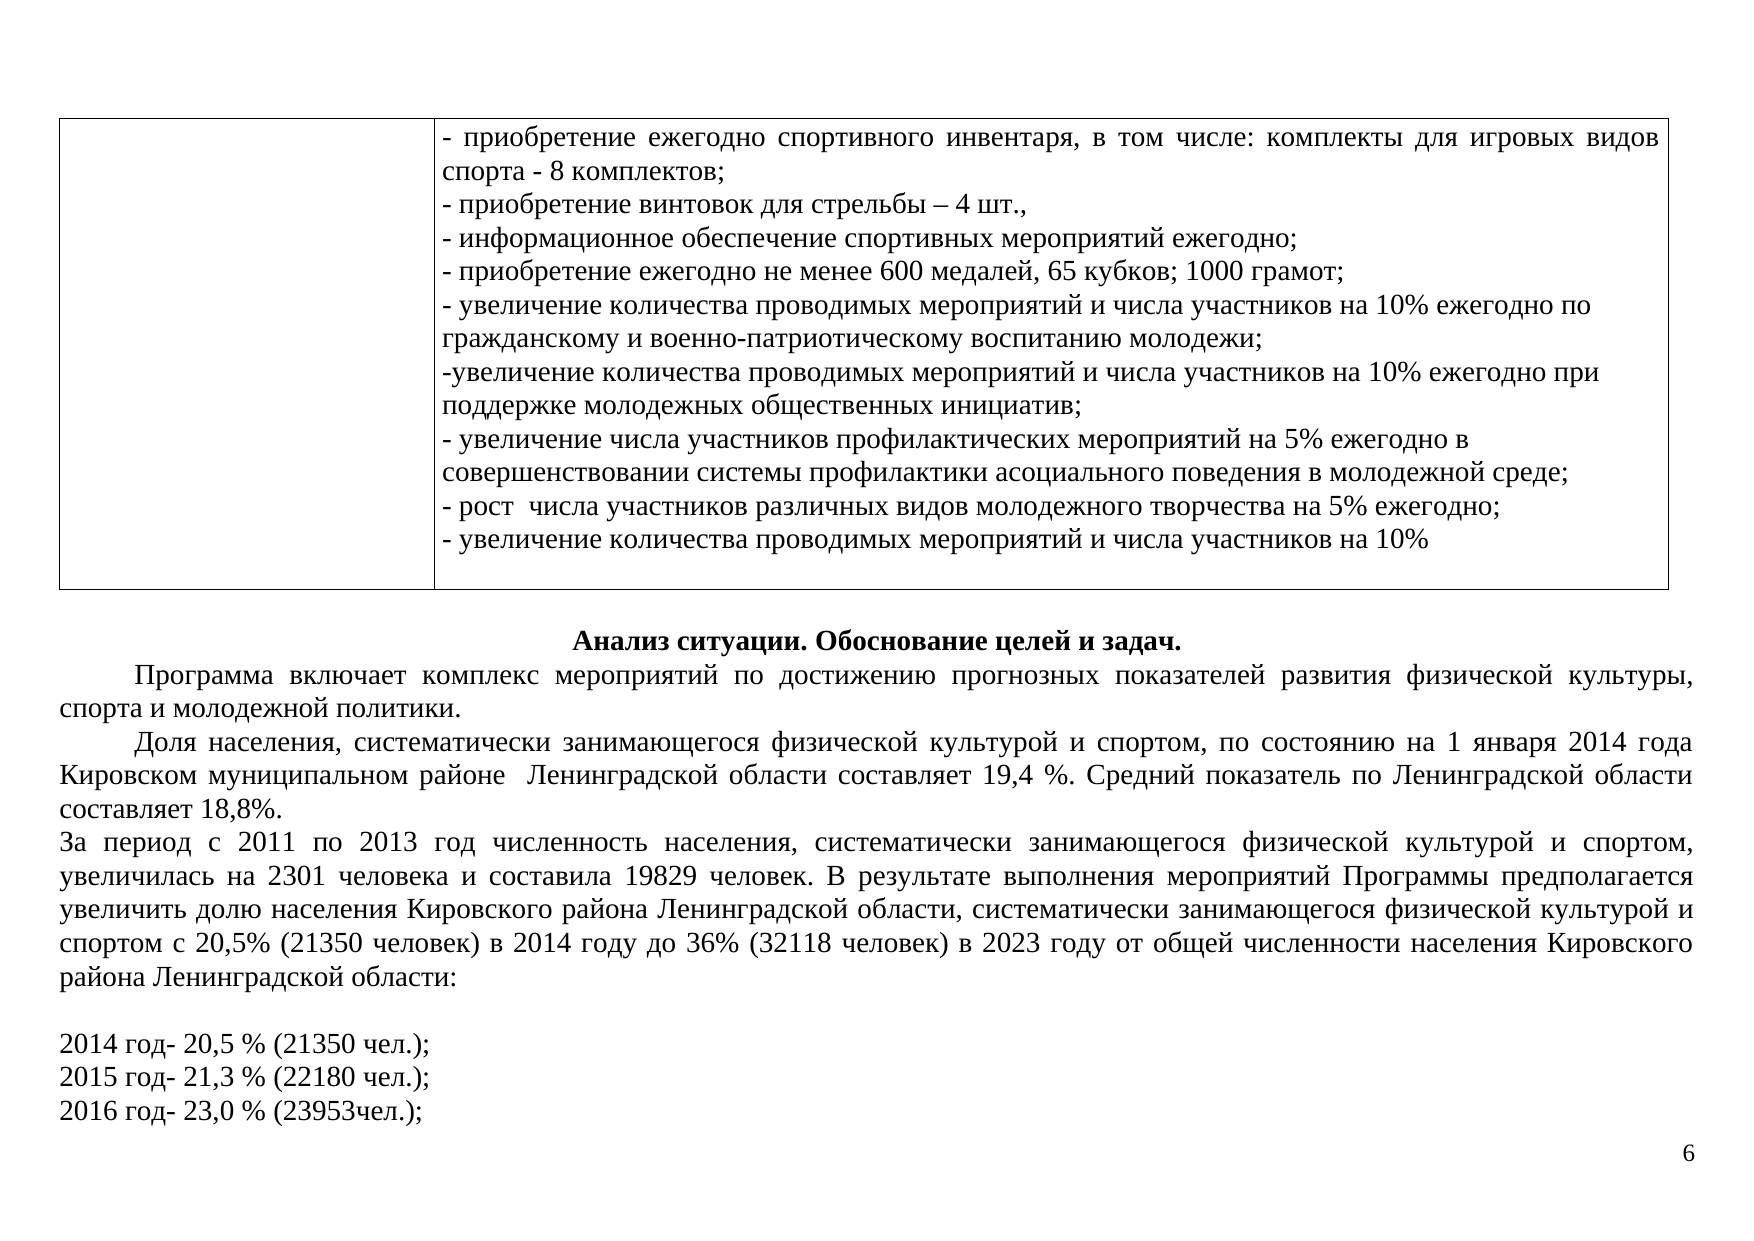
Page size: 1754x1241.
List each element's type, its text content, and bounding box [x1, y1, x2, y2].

text 2015 год- 21,3 % (22180 чел.); [59, 1059, 1695, 1093]
text Доля населения, систематически занимающегося физической культурой и спортом, по состоянию на 1 января 2014 года Кировском муниципальном районе Ленинградской области составляет 19,4 %. Средний показатель по Ленинградской области составляет 18,8%. [59, 724, 1695, 824]
text Программа включает комплекс мероприятий по достижению прогнозных показателей развития физической культуры, спорта и молодежной политики. [59, 657, 1695, 724]
text За период с 2011 по 2013 год численность населения, систематически занимающегося физической культурой и спортом, увеличилась на 2301 человека и составила 19829 человек. В результате выполнения мероприятий Программы предполагается увеличить долю населения Кировского района Ленинградской области, систематически занимающегося физической культурой и спортом с 20,5% (21350 человек) в 2014 году до 36% (32118 человек) в 2023 году от общей численности населения Кировского района Ленинградской области: [59, 824, 1695, 992]
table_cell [435, 119, 1668, 589]
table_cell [60, 119, 434, 589]
text 2014 год- 20,5 % (21350 чел.); [59, 1026, 1695, 1059]
text Анализ ситуации. Обоснование целей и задач. [59, 623, 1695, 657]
text 2016 год- 23,0 % (23953чел.); [59, 1093, 1695, 1126]
